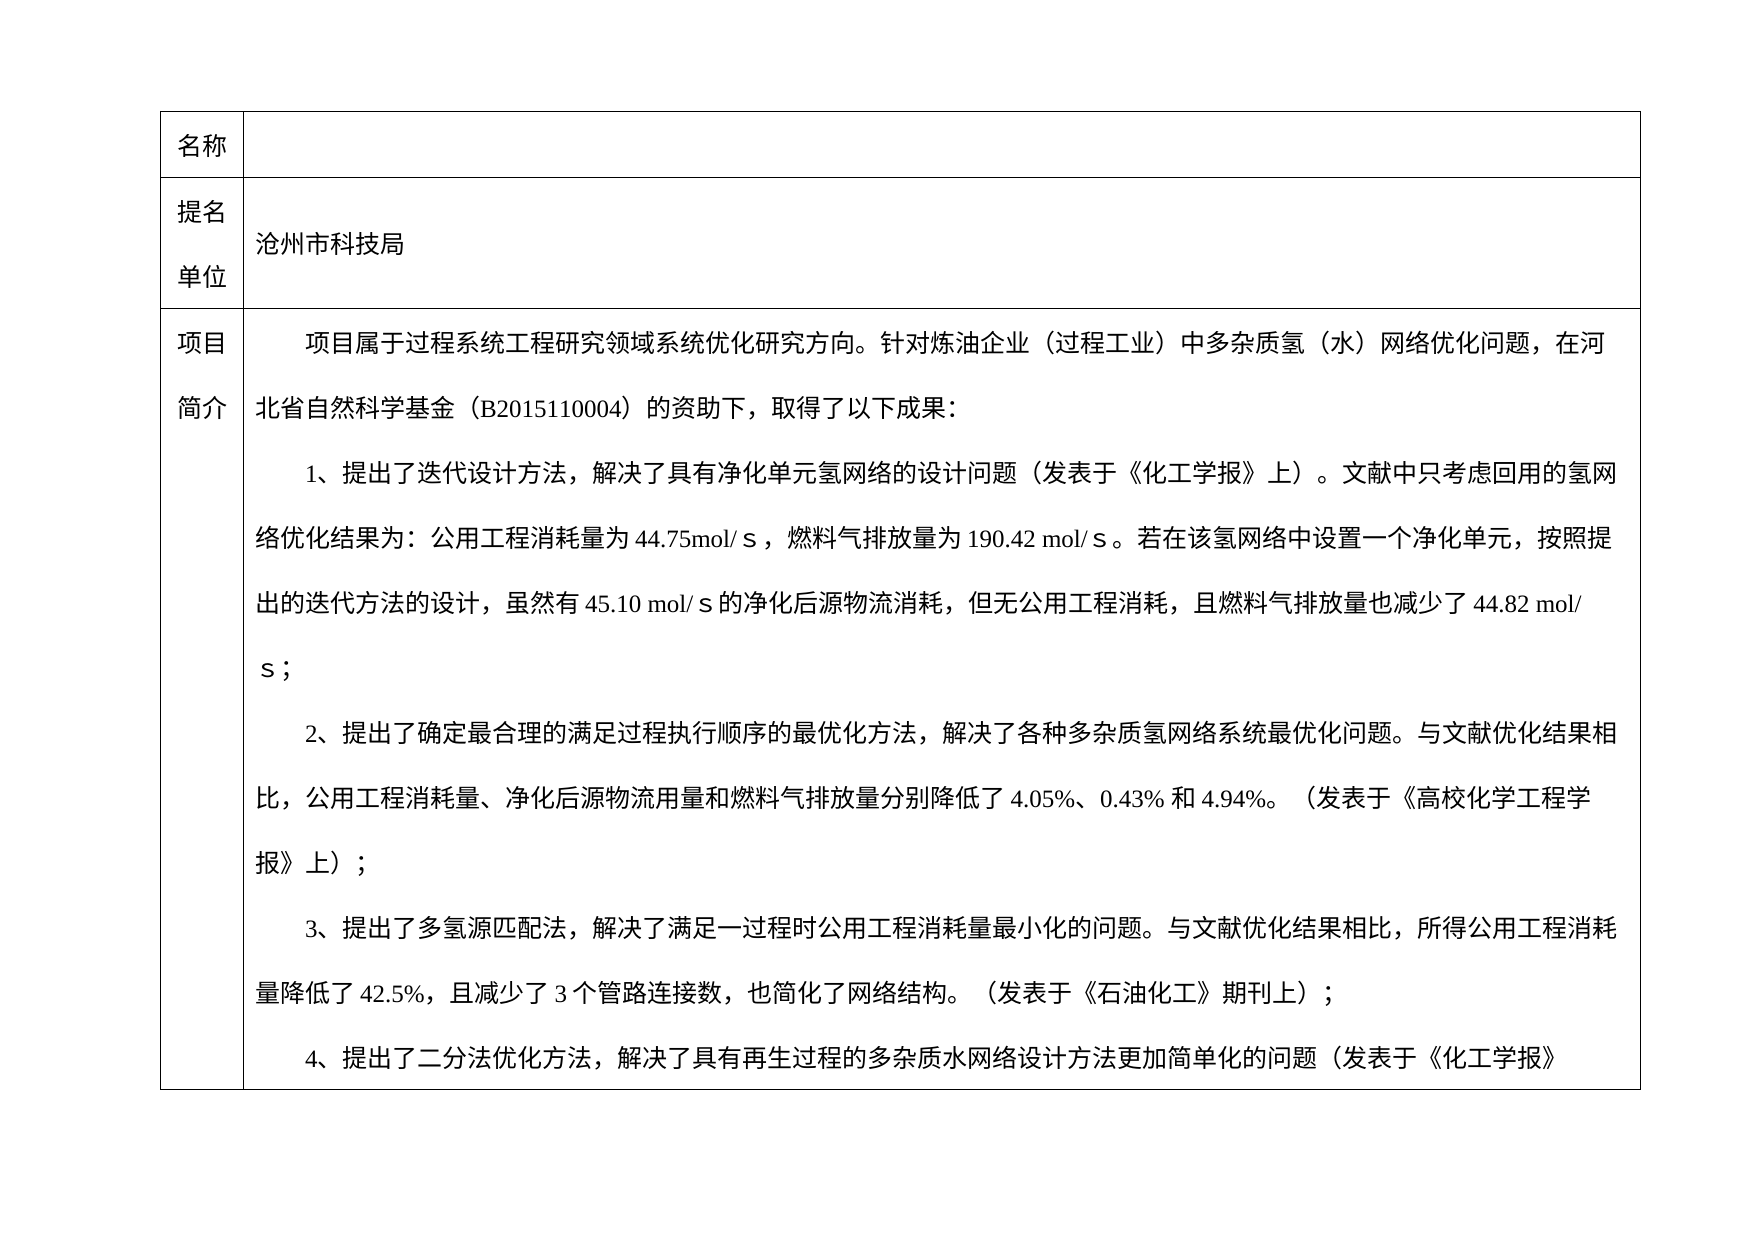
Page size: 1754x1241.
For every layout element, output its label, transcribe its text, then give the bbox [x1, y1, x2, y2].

table_cell 项目简介 [161, 309, 243, 1089]
table_cell 沧州市科技局 [244, 178, 1640, 308]
table_cell 提名单位 [161, 178, 243, 308]
table_header 项目名称 [161, 112, 243, 177]
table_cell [244, 309, 1640, 1089]
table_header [244, 112, 1640, 177]
